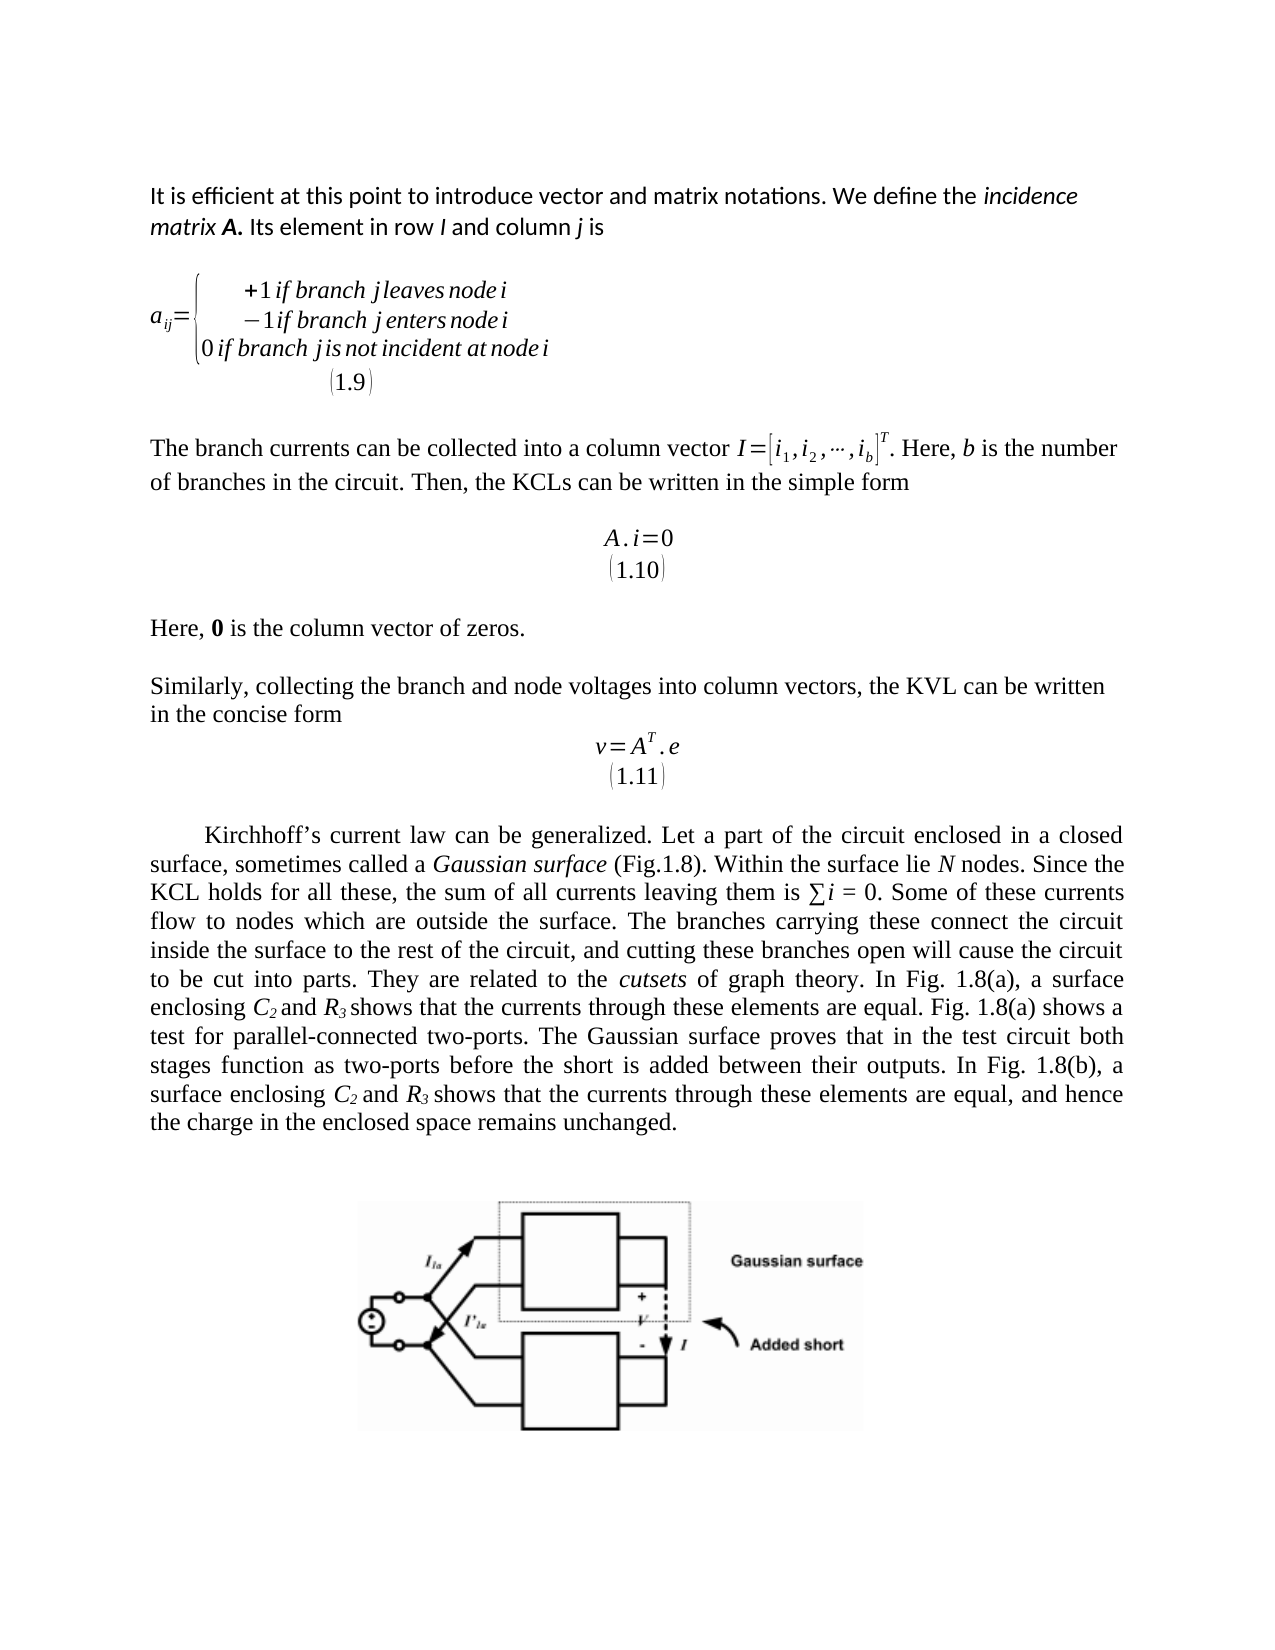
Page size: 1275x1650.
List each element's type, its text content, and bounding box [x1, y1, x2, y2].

text The branch currents can be collected into a column vector . Here, b is the number of branches in the circuit. Then, the KCLs can be written in the simple form [150, 428, 1125, 496]
picture [352, 1165, 923, 1445]
text Kirchhoff’s current law can be generalized. Let a part of the circuit enclosed in a closed surface, sometimes called a Gaussian surface (Fig.1.8). Within the surface lie N nodes. Since the KCL holds for all these, the sum of all currents leaving them is ∑i = 0. Some of these currents flow to nodes which are outside the surface. The branches carrying these connect the circuit inside the surface to the rest of the circuit, and cutting these branches open will cause the circuit to be cut into parts. They are related to the cutsets of graph theory. In Fig. 1.8(a), a surface enclosing C2 and R3 shows that the currents through these elements are equal. Fig. 1.8(a) shows a test for parallel-connected two-ports. The Gaussian surface proves that in the test circuit both stages function as two-ports before the short is added between their outputs. In Fig. 1.8(b), a surface enclosing C2 and R3 shows that the currents through these elements are equal, and hence the charge in the enclosed space remains unchanged. [150, 820, 1125, 1136]
text Here, 0 is the column vector of zeros. [150, 613, 1125, 642]
text It is efficient at this point to introduce vector and matrix notations. We define the incidence matrix A. Its element in row I and column j is [150, 181, 1125, 242]
text Similarly, collecting the branch and node voltages into column vectors, the KVL can be written in the concise form [150, 671, 1125, 728]
